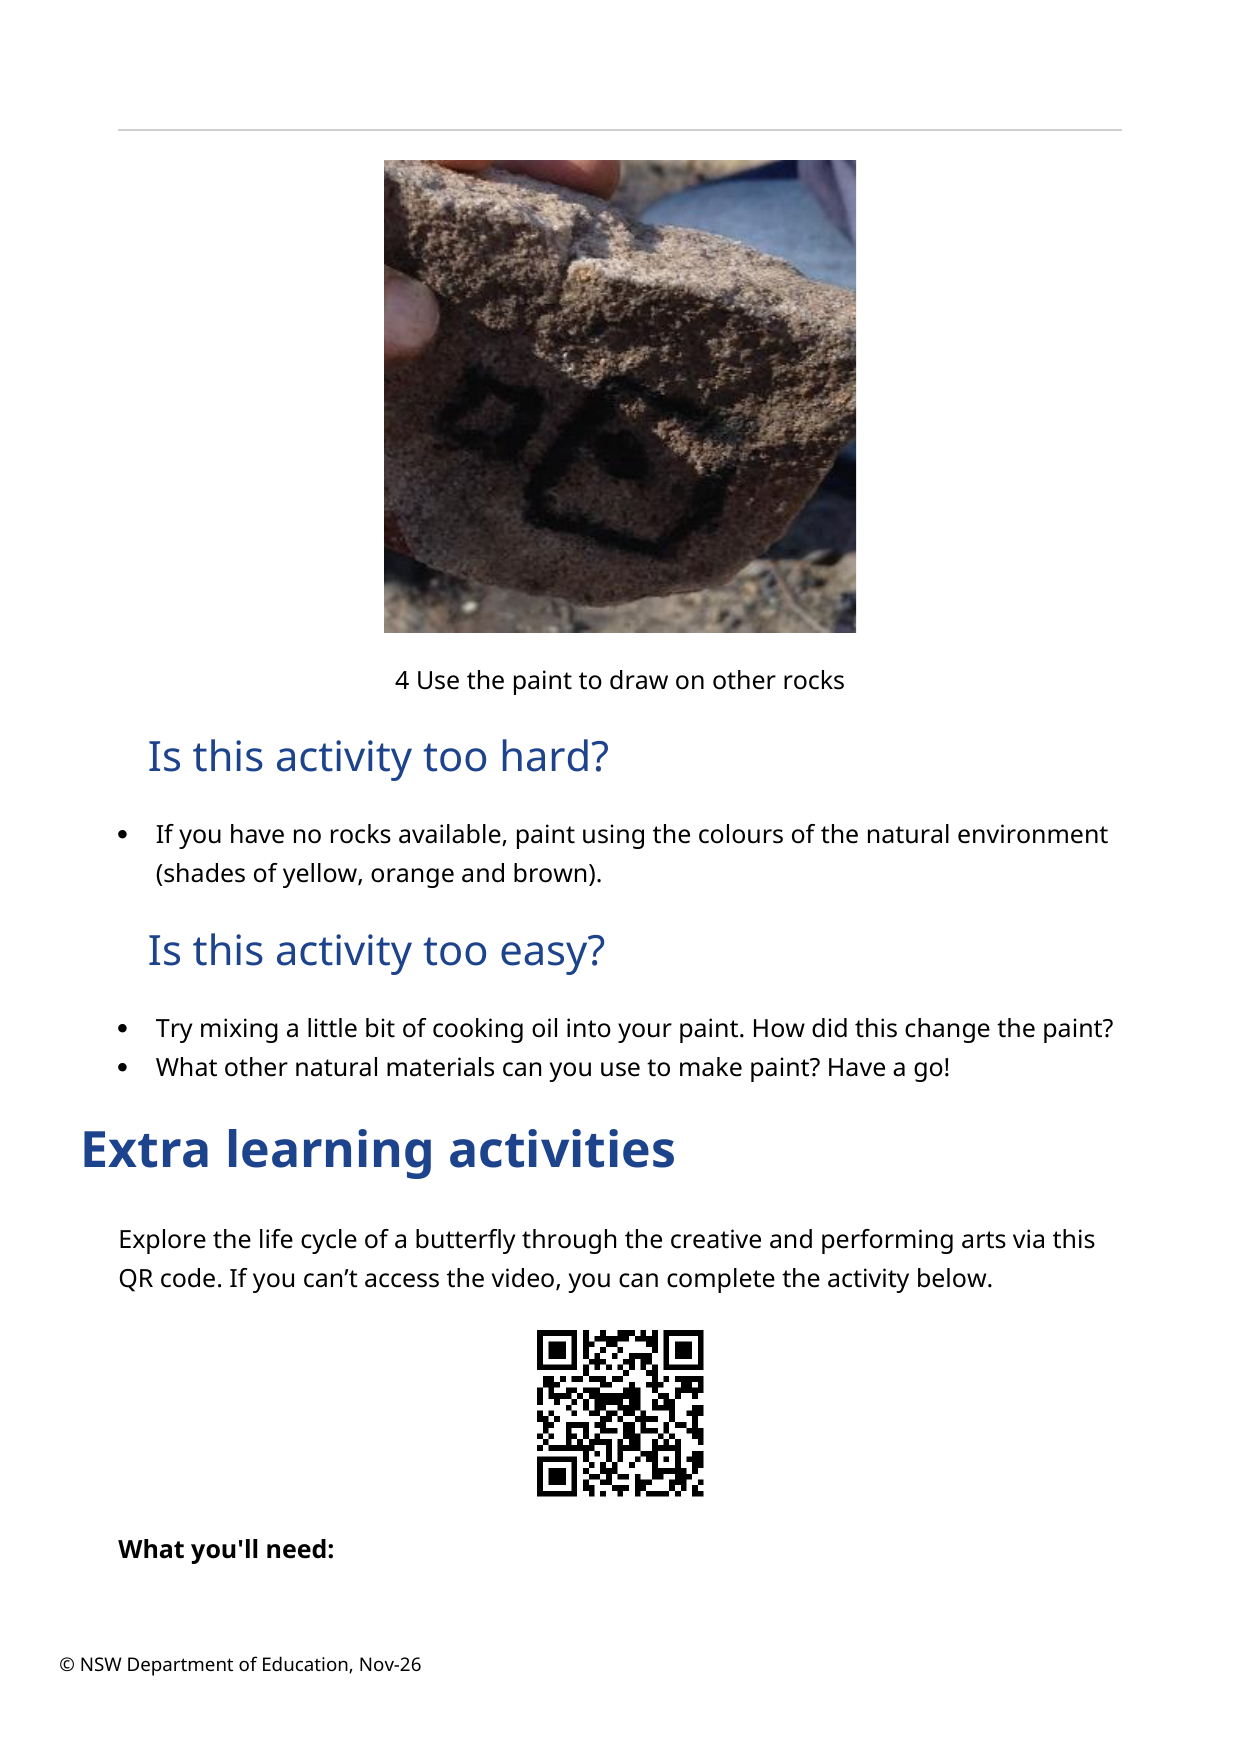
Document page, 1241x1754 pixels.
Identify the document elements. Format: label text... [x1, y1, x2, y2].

text What you'll need: [118, 1532, 1122, 1566]
list If you have no rocks available, paint using the colours of the natural environment (shades of yellow, orange and brown). [118, 817, 1122, 890]
text 4 Use the paint to draw on other rocks [118, 663, 1122, 697]
subtitle Is this activity too easy? [148, 920, 1122, 977]
picture [384, 160, 857, 633]
subtitle Extra learning activities [81, 1114, 1122, 1182]
list Try mixing a little bit of cooking oil into your paint. How did this change the paint? [118, 1011, 1122, 1044]
list What other natural materials can you use to make paint? Have a go! [118, 1050, 1122, 1084]
text Explore the life cycle of a butterfly through the creative and performing arts via this QR code. If you can’t access the video, you can complete the activity below. [118, 1221, 1122, 1294]
subtitle Is this activity too hard? [148, 727, 1122, 783]
picture [531, 1324, 709, 1502]
